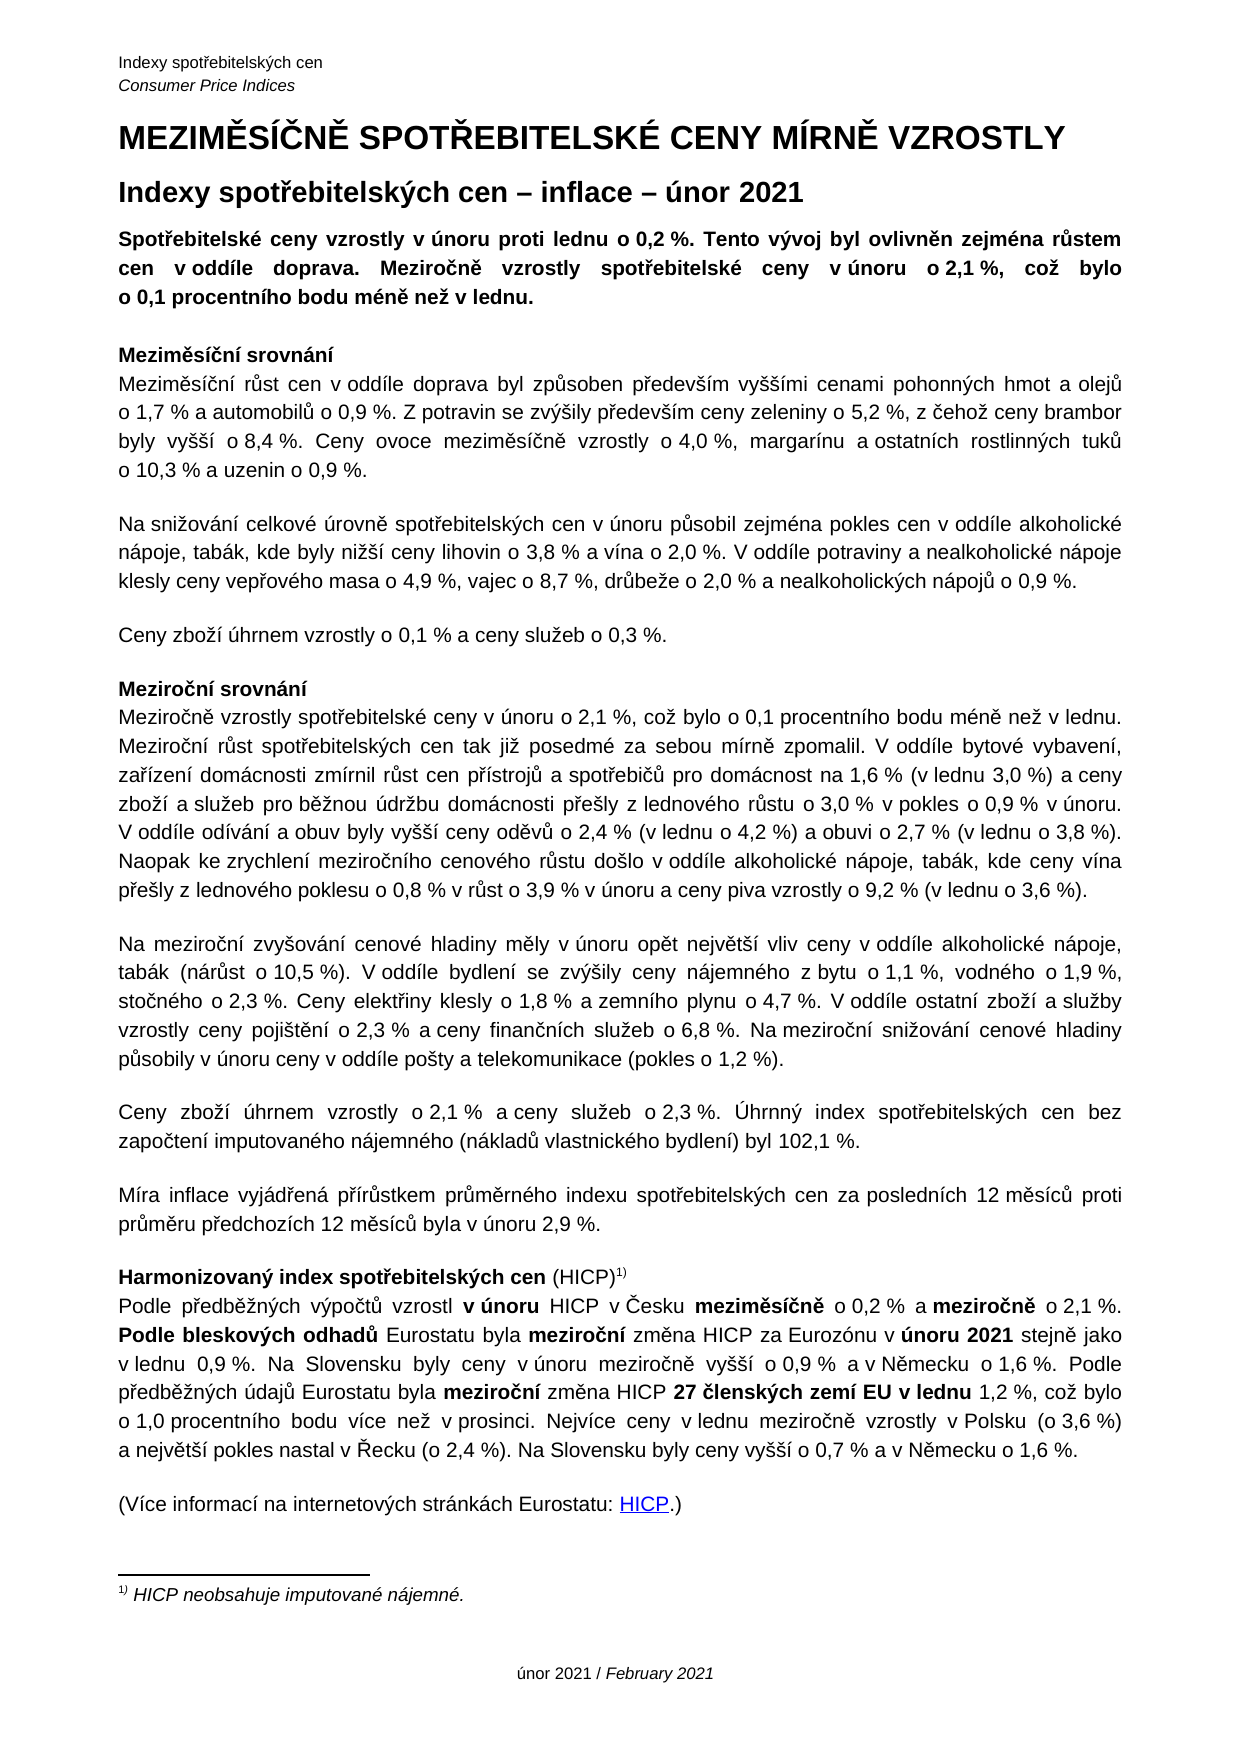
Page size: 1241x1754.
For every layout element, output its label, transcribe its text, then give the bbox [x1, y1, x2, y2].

text Spotřebitelské ceny vzrostly v únoru proti lednu o 0,2 %. Tento vývoj byl ovlivněn zejména růstem cen v oddíle doprava. Meziročně vzrostly spotřebitelské ceny v únoru o 2,1 %, což bylo o 0,1 procentního bodu méně než v lednu. [118, 227, 1122, 309]
subtitle Indexy spotřebitelských cen – inflace – únor 2021 [118, 174, 1122, 208]
text Ceny zboží úhrnem vzrostly o 0,1 % a ceny služeb o 0,3 %. [118, 623, 1122, 647]
text Meziroční srovnání [118, 676, 1122, 700]
text Na snižování celkové úrovně spotřebitelských cen v únoru působil zejména pokles cen v oddíle alkoholické nápoje, tabák, kde byly nižší ceny lihovin o 3,8 % a vína o 2,0 %. V oddíle potraviny a nealkoholické nápoje klesly ceny vepřového masa o 4,9 %, vajec o 8,7 %, drůbeže o 2,0 % a nealkoholických nápojů o 0,9 %. [118, 511, 1122, 593]
text Ceny zboží úhrnem vzrostly o 2,1 % a ceny služeb o 2,3 %. Úhrnný index spotřebitelských cen bez započtení imputovaného nájemného (nákladů vlastnického bydlení) byl 102,1 %. [118, 1100, 1122, 1153]
text Meziročně vzrostly spotřebitelské ceny v únoru o 2,1 %, což bylo o 0,1 procentního bodu méně než v lednu. Meziroční růst spotřebitelských cen tak již posedmé za sebou mírně zpomalil. V oddíle bytové vybavení, zařízení domácnosti zmírnil růst cen přístrojů a spotřebičů pro domácnost na 1,6 % (v lednu 3,0 %) a ceny zboží a služeb pro běžnou údržbu domácnosti přešly z lednového růstu o 3,0 % v pokles o 0,9 % v únoru. V oddíle odívání a obuv byly vyšší ceny oděvů o 2,4 % (v lednu o 4,2 %) a obuvi o 2,7 % (v lednu o 3,8 %). Naopak ke zrychlení meziročního cenového růstu došlo v oddíle alkoholické nápoje, tabák, kde ceny vína přešly z lednového poklesu o 0,8 % v růst o 3,9 % v únoru a ceny piva vzrostly o 9,2 % (v lednu o 3,6 %). [118, 705, 1122, 902]
text Podle předběžných výpočtů vzrostl v únoru HICP v Česku meziměsíčně o 0,2 % a meziročně o 2,1 %. Podle bleskových odhadů Eurostatu byla meziroční změna HICP za Eurozónu v únoru 2021 stejně jako v lednu 0,9 %. Na Slovensku byly ceny v únoru meziročně vyšší o 0,9 % a v Německu o 1,6 %. Podle předběžných údajů Eurostatu byla meziroční změna HICP 27 členských zemí EU v lednu 1,2 %, což bylo o 1,0 procentního bodu více než v prosinci. Nejvíce ceny v lednu meziročně vzrostly v Polsku (o 3,6 %) a největší pokles nastal v Řecku (o 2,4 %). Na Slovensku byly ceny vyšší o 0,7 % a v Německu o 1,6 %. [118, 1294, 1122, 1462]
text Na meziroční zvyšování cenové hladiny měly v únoru opět největší vliv ceny v oddíle alkoholické nápoje, tabák (nárůst o 10,5 %). V oddíle bydlení se zvýšily ceny nájemného z bytu o 1,1 %, vodného o 1,9 %, stočného o 2,3 %. Ceny elektřiny klesly o 1,8 % a zemního plynu o 4,7 %. V oddíle ostatní zboží a služby vzrostly ceny pojištění o 2,3 % a ceny finančních služeb o 6,8 %. Na meziroční snižování cenové hladiny působily v únoru ceny v oddíle pošty a telekomunikace (pokles o 1,2 %). [118, 931, 1122, 1070]
text (Více informací na internetových stránkách Eurostatu: HICP.) [118, 1491, 1122, 1515]
text Meziměsíční srovnání [118, 343, 1122, 367]
subtitle Meziměsíčně spotřebitelské ceny mírně vzrostly [118, 118, 1122, 157]
text Míra inflace vyjádřená přírůstkem průměrného indexu spotřebitelských cen za posledních 12 měsíců proti průměru předchozích 12 měsíců byla v únoru 2,9 %. [118, 1183, 1122, 1235]
text Harmonizovaný index spotřebitelských cen (HICP)) [118, 1265, 1122, 1289]
text Meziměsíční růst cen v oddíle doprava byl způsoben především vyššími cenami pohonných hmot a olejů o 1,7 % a automobilů o 0,9 %. Z potravin se zvýšily především ceny zeleniny o 5,2 %, z čehož ceny brambor byly vyšší o 8,4 %. Ceny ovoce meziměsíčně vzrostly o 4,0 %, margarínu a ostatních rostlinných tuků o 10,3 % a uzenin o 0,9 %. [118, 371, 1122, 482]
